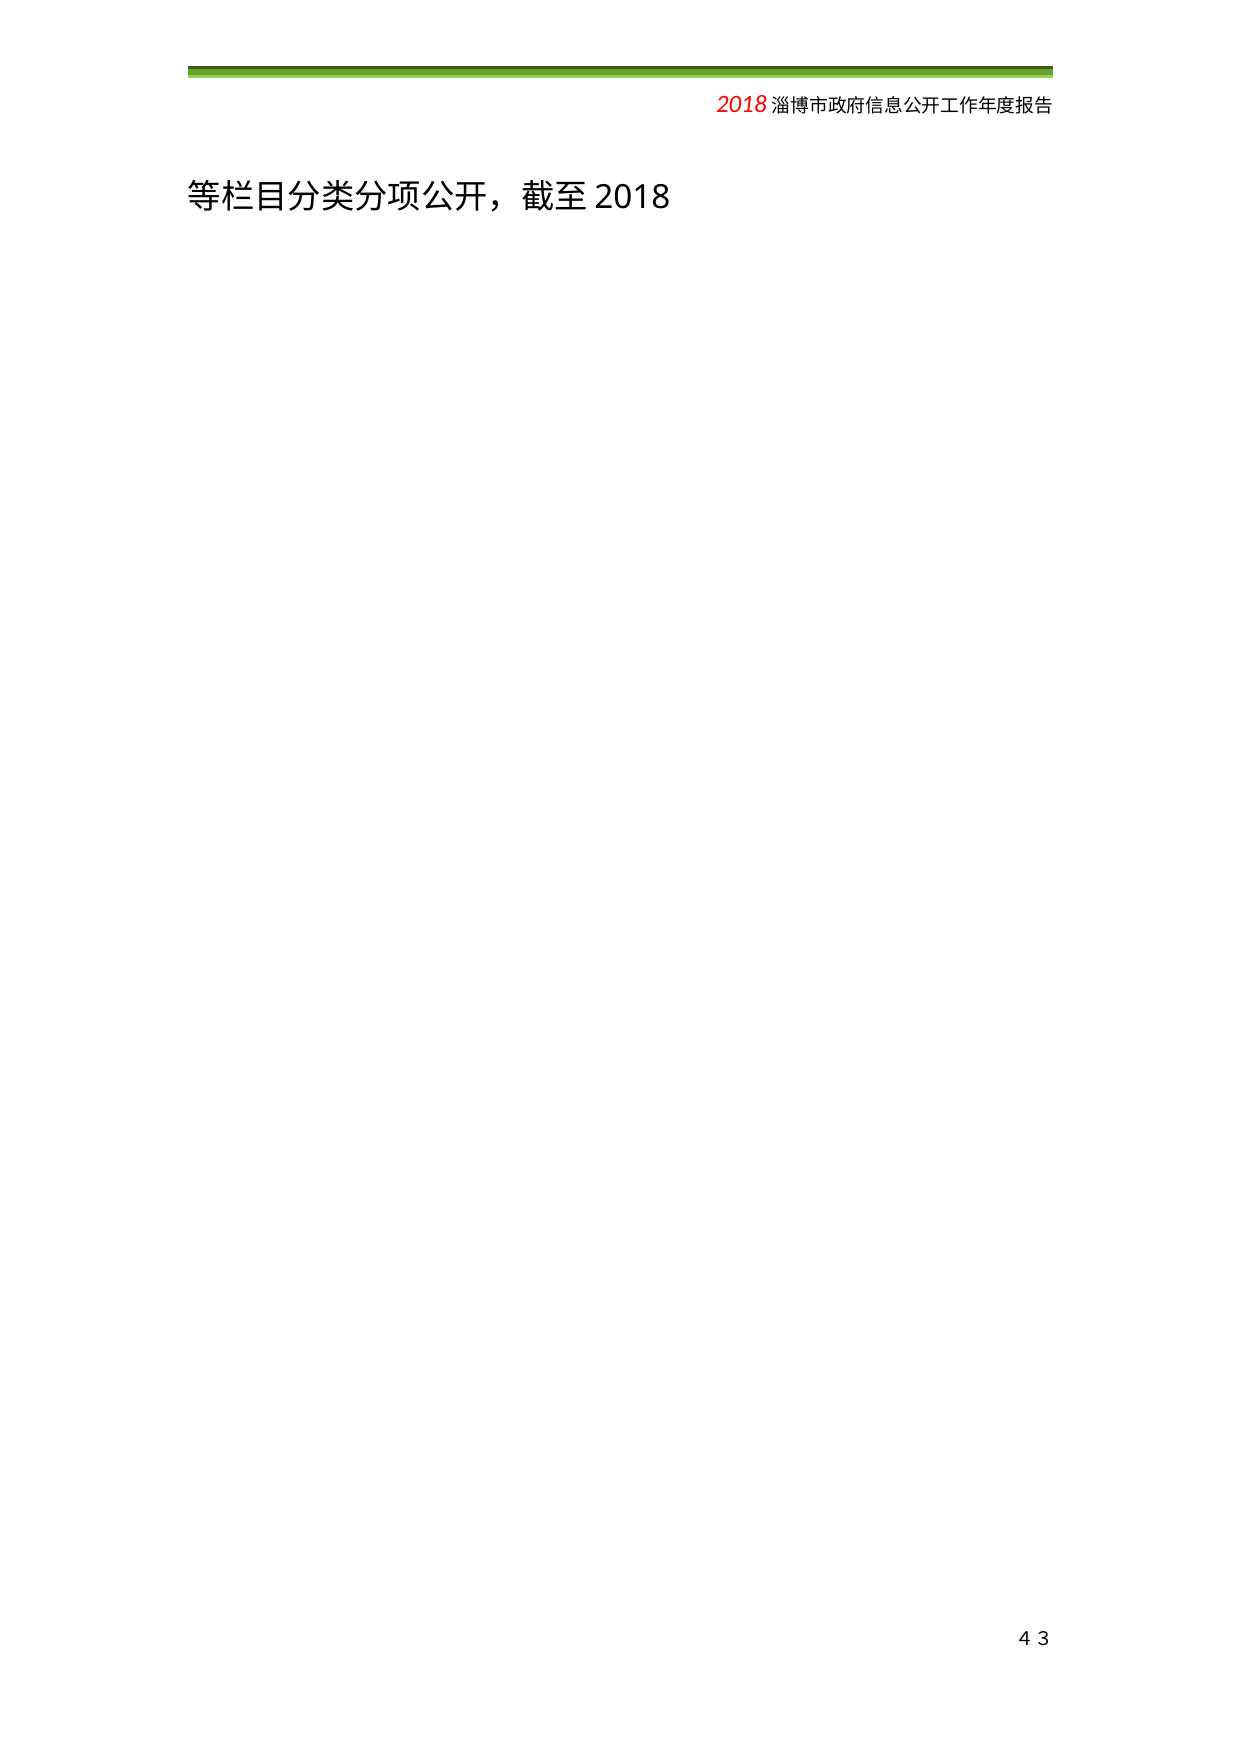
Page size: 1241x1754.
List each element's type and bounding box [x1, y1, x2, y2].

text [187, 162, 1053, 227]
